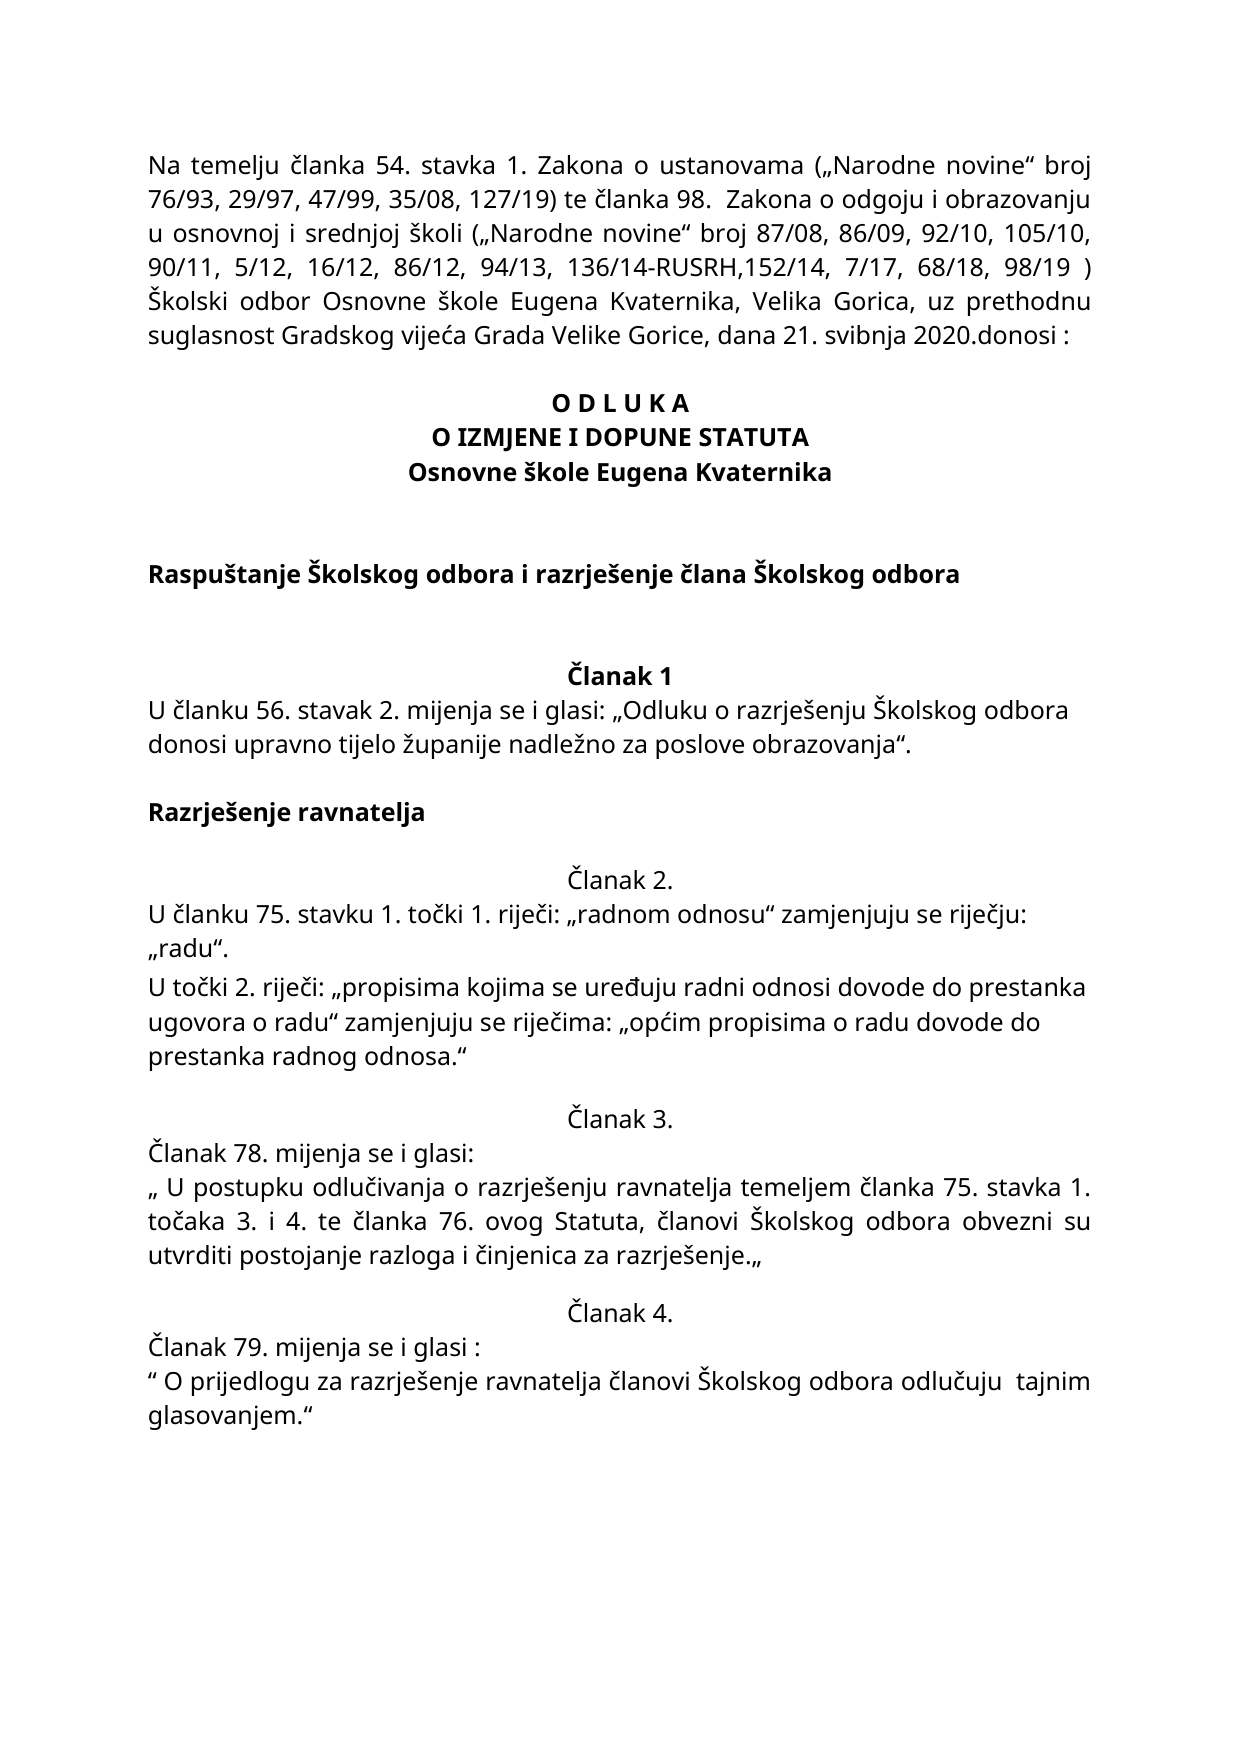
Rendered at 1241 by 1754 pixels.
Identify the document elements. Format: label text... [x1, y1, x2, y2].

text Članak 2. [148, 863, 1093, 897]
text Raspuštanje Školskog odbora i razrješenje člana Školskog odbora [148, 556, 1093, 590]
text “ O prijedlogu za razrješenje ravnatelja članovi Školskog odbora odlučuju tajnim glasovanjem.“ [148, 1364, 1093, 1432]
text U točki 2. riječi: „propisima kojima se uređuju radni odnosi dovode do prestanka ugovora o radu“ zamjenjuju se riječima: „općim propisima o radu dovode do prestanka radnog odnosa.“ [148, 970, 1093, 1072]
text Na temelju članka 54. stavka 1. Zakona o ustanovama („Narodne novine“ broj 76/93, 29/97, 47/99, 35/08, 127/19) te članka 98. Zakona o odgoju i obrazovanju u osnovnoj i srednjoj školi („Narodne novine“ broj 87/08, 86/09, 92/10, 105/10, 90/11, 5/12, 16/12, 86/12, 94/13, 136/14-RUSRH,152/14, 7/17, 68/18, 98/19 ) Školski odbor Osnovne škole Eugena Kvaternika, Velika Gorica, uz prethodnu suglasnost Gradskog vijeća Grada Velike Gorice, dana 21. svibnja 2020.donosi : [148, 148, 1093, 352]
text Članak 79. mijenja se i glasi : [148, 1330, 1093, 1364]
text Članak 3. [148, 1101, 1093, 1135]
text Članak 78. mijenja se i glasi: [148, 1135, 1093, 1169]
text Razrješenje ravnatelja [148, 795, 1093, 829]
text U članku 56. stavak 2. mijenja se i glasi: „Odluku o razrješenju Školskog odbora donosi upravno tijelo županije nadležno za poslove obrazovanja“. [148, 693, 1093, 761]
text Članak 4. [148, 1296, 1093, 1330]
text „ U postupku odlučivanja o razrješenju ravnatelja temeljem članka 75. stavka 1. točaka 3. i 4. te članka 76. ovog Statuta, članovi Školskog odbora obvezni su utvrditi postojanje razloga i činjenica za razrješenje.„ [148, 1169, 1093, 1272]
text O IZMJENE I DOPUNE STATUTA [148, 420, 1093, 454]
text U članku 75. stavku 1. točki 1. riječi: „radnom odnosu“ zamjenjuju se riječju: „radu“. [148, 897, 1093, 965]
text O D L U K A [148, 386, 1093, 420]
text Osnovne škole Eugena Kvaternika [148, 454, 1093, 488]
text Članak 1 [148, 658, 1093, 693]
